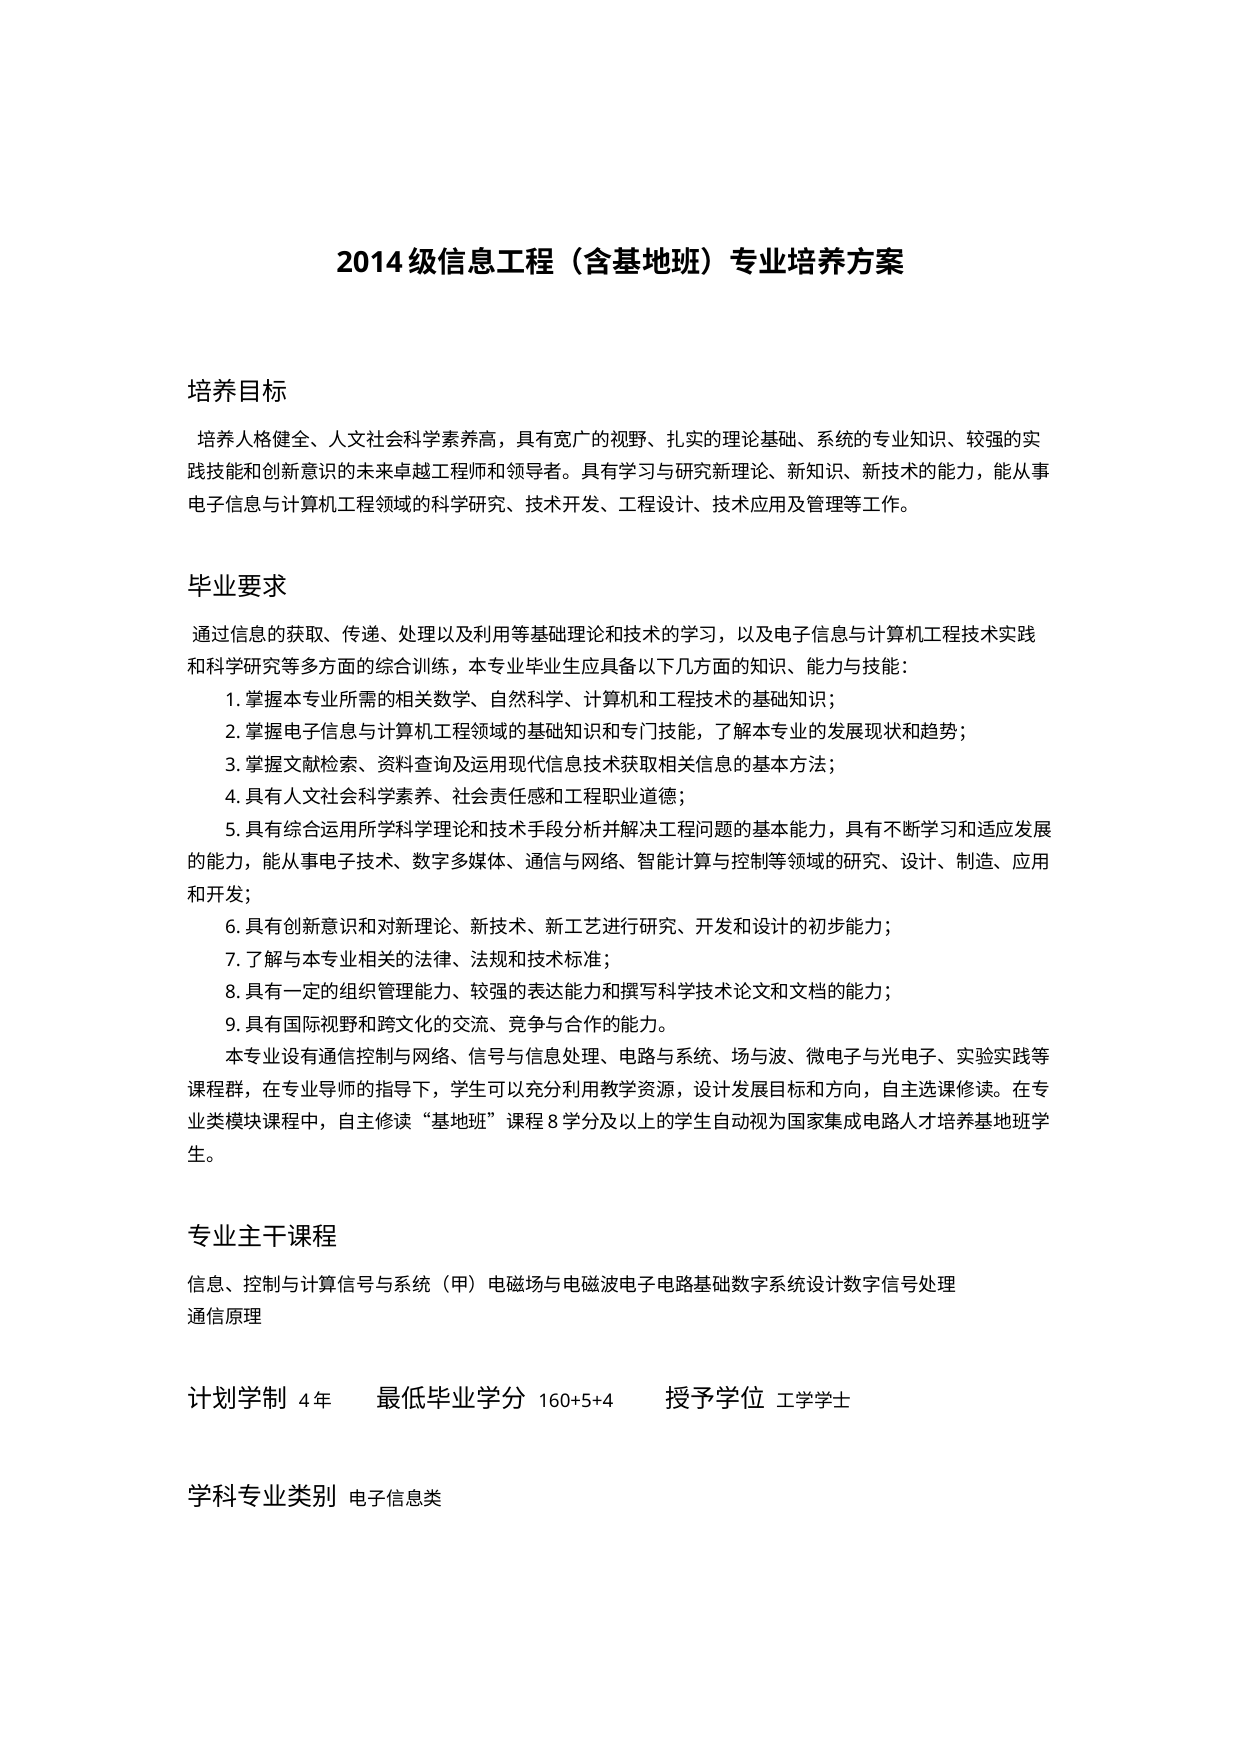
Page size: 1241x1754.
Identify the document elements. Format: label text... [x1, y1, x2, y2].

text 5. 具有综合运用所学科学理论和技术手段分析并解决工程问题的基本能力，具有不断学习和适应发展的能力，能从事电子技术、数字多媒体、通信与网络、智能计算与控制等领域的研究、设计、制造、应用和开发； [187, 812, 1053, 909]
text 通过信息的获取、传递、处理以及利用等基础理论和技术的学习，以及电子信息与计算机工程技术实践和科学研究等多方面的综合训练，本专业毕业生应具备以下几方面的知识、能力与技能： [187, 617, 1053, 682]
text 培养人格健全、人文社会科学素养高，具有宽广的视野、扎实的理论基础、系统的专业知识、较强的实践技能和创新意识的未来卓越工程师和领导者。具有学习与研究新理论、新知识、新技术的能力，能从事电子信息与计算机工程领域的科学研究、技术开发、工程设计、技术应用及管理等工作。 [187, 422, 1053, 519]
text 计划学制 4年 最低毕业学分 160+5+4 授予学位 工学学士 [187, 1364, 1053, 1429]
text 2014级信息工程（含基地班）专业培养方案 [187, 227, 1053, 292]
text 8. 具有一定的组织管理能力、较强的表达能力和撰写科学技术论文和文档的能力； [187, 974, 1053, 1007]
text 毕业要求 [187, 552, 1053, 617]
text 通信原理 [187, 1299, 1053, 1332]
text 9. 具有国际视野和跨文化的交流、竞争与合作的能力。 [187, 1007, 1053, 1039]
text 专业主干课程 [187, 1202, 1053, 1267]
text 1. 掌握本专业所需的相关数学、自然科学、计算机和工程技术的基础知识； [187, 682, 1053, 714]
text 7. 了解与本专业相关的法律、法规和技术标准； [187, 942, 1053, 974]
text 4. 具有人文社会科学素养、社会责任感和工程职业道德； [187, 779, 1053, 812]
text 学科专业类别 电子信息类 [187, 1462, 1053, 1527]
text 信息、控制与计算信号与系统（甲）电磁场与电磁波电子电路基础数字系统设计数字信号处理 [187, 1267, 1053, 1299]
text 本专业设有通信控制与网络、信号与信息处理、电路与系统、场与波、微电子与光电子、实验实践等课程群，在专业导师的指导下，学生可以充分利用教学资源，设计发展目标和方向，自主选课修读。在专业类模块课程中，自主修读“基地班”课程8学分及以上的学生自动视为国家集成电路人才培养基地班学生。 [187, 1039, 1053, 1169]
text 培养目标 [187, 357, 1053, 422]
text 3. 掌握文献检索、资料查询及运用现代信息技术获取相关信息的基本方法； [187, 747, 1053, 779]
text 2. 掌握电子信息与计算机工程领域的基础知识和专门技能，了解本专业的发展现状和趋势； [187, 714, 1053, 747]
text 6. 具有创新意识和对新理论、新技术、新工艺进行研究、开发和设计的初步能力； [187, 909, 1053, 942]
